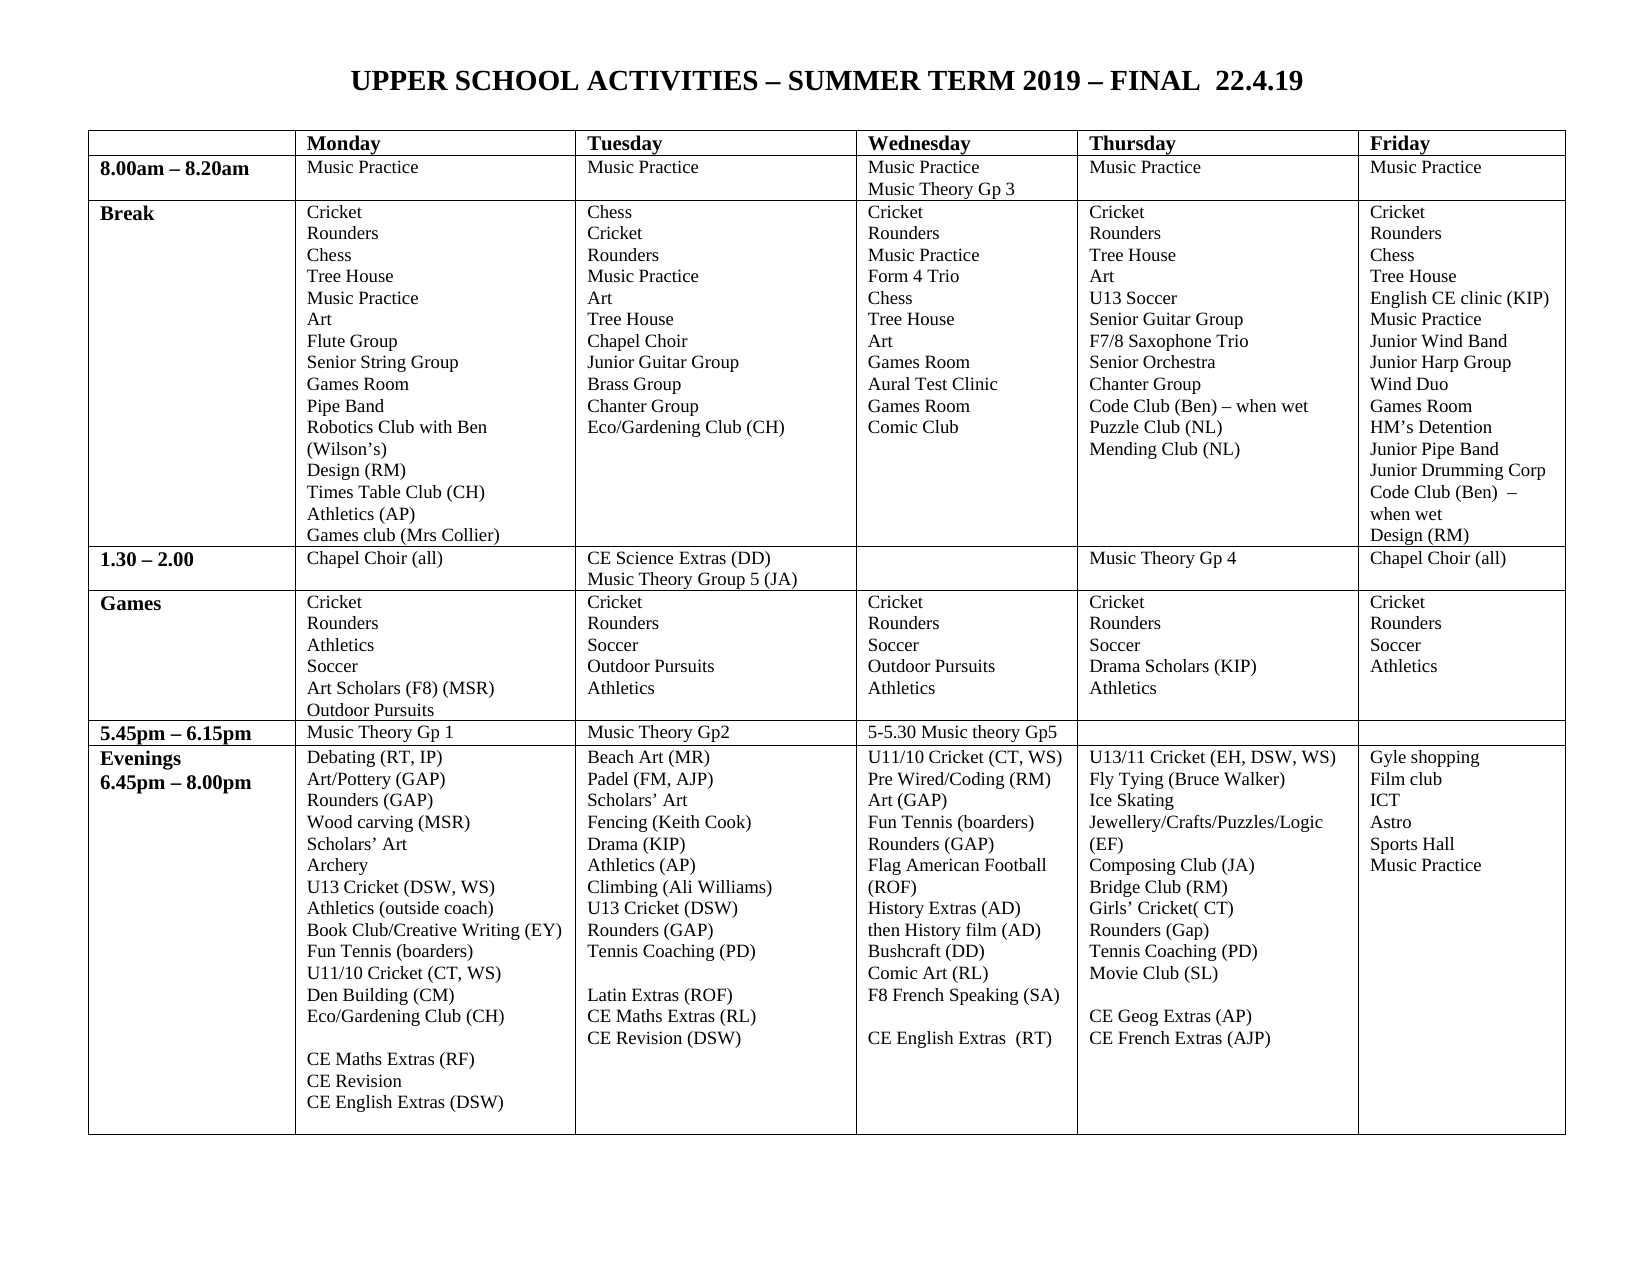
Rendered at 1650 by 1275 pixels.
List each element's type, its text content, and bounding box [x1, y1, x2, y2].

table_cell Music Theory Gp 4 [1078, 547, 1358, 590]
title UPPER SCHOOL ACTIVITIES – SUMMER TERM 2019 – FINAL 22.4.19 [89, 63, 1565, 97]
table_cell Music Practice [296, 156, 575, 199]
table_header Wednesday [857, 131, 1077, 155]
table_cell Cricket Rounders Soccer Athletics [1359, 591, 1565, 720]
table_header Monday [296, 131, 575, 155]
table_cell Music Theory Gp2 [576, 721, 856, 745]
table_cell U13/11 Cricket (EH, DSW, WS) Fly Tying (Bruce Walker) Ice Skating Jewellery/Crafts/Puzzles/Logic (EF) Composing Club (JA) Bridge Club (RM) Girls’ Cricket( CT) Rounders (Gap) Tennis Coaching (PD) Movie Club (SL) CE Geog Extras (AP) CE French Extras (AJP) [1078, 746, 1358, 1134]
table_cell 8.00am – 8.20am [89, 156, 295, 199]
table_cell Cricket Rounders Tree House Art U13 Soccer Senior Guitar Group F7/8 Saxophone Trio Senior Orchestra Chanter Group Code Club (Ben) – when wet Puzzle Club (NL) Mending Club (NL) [1078, 201, 1358, 546]
table_cell Games [89, 591, 295, 720]
table_cell Beach Art (MR) Padel (FM, AJP) Scholars’ Art Fencing (Keith Cook) Drama (KIP) Athletics (AP) Climbing (Ali Williams) U13 Cricket (DSW) Rounders (GAP) Tennis Coaching (PD) Latin Extras (ROF) CE Maths Extras (RL) CE Revision (DSW) [576, 746, 856, 1134]
table_cell U11/10 Cricket (CT, WS) Pre Wired/Coding (RM) Art (GAP) Fun Tennis (boarders) Rounders (GAP) Flag American Football (ROF) History Extras (AD) then History film (AD) Bushcraft (DD) Comic Art (RL) F8 French Speaking (SA) CE English Extras (RT) [857, 746, 1077, 1134]
table_cell Chapel Choir (all) [1359, 547, 1565, 590]
table_cell Debating (RT, IP) Art/Pottery (GAP) Rounders (GAP) Wood carving (MSR) Scholars’ Art Archery U13 Cricket (DSW, WS) Athletics (outside coach) Book Club/Creative Writing (EY) Fun Tennis (boarders) U11/10 Cricket (CT, WS) Den Building (CM) Eco/Gardening Club (CH) CE Maths Extras (RF) CE Revision CE English Extras (DSW) [296, 746, 575, 1134]
table_cell Cricket Rounders Chess Tree House English CE clinic (KIP) Music Practice Junior Wind Band Junior Harp Group Wind Duo Games Room HM’s Detention Junior Pipe Band Junior Drumming Corp Code Club (Ben) – when wet Design (RM) [1359, 201, 1565, 546]
table_cell Evenings 6.45pm – 8.00pm [89, 746, 295, 1134]
table_header Tuesday [576, 131, 856, 155]
table_cell Gyle shopping Film club ICT Astro Sports Hall Music Practice [1359, 746, 1565, 1134]
table_cell Cricket Rounders Music Practice Form 4 Trio Chess Tree House Art Games Room Aural Test Clinic Games Room Comic Club [857, 201, 1077, 546]
table_cell Music Practice [1078, 156, 1358, 199]
table_cell Cricket Rounders Athletics Soccer Art Scholars (F8) (MSR) Outdoor Pursuits [296, 591, 575, 720]
table_cell Music Practice [576, 156, 856, 199]
table_cell Cricket Rounders Soccer Outdoor Pursuits Athletics [857, 591, 1077, 720]
table_cell 5-5.30 Music theory Gp5 [857, 721, 1077, 745]
table_cell Cricket Rounders Chess Tree House Music Practice Art Flute Group Senior String Group Games Room Pipe Band Robotics Club with Ben (Wilson’s) Design (RM) Times Table Club (CH) Athletics (AP) Games club (Mrs Collier) [296, 201, 575, 546]
table_cell Cricket Rounders Soccer Outdoor Pursuits Athletics [576, 591, 856, 720]
table_cell Music Practice [1359, 156, 1565, 199]
table_cell Break [89, 201, 295, 546]
table_cell 5.45pm – 6.15pm [89, 721, 295, 745]
table_cell Music Practice Music Theory Gp 3 [857, 156, 1077, 199]
table_cell Cricket Rounders Soccer Drama Scholars (KIP) Athletics [1078, 591, 1358, 720]
table_cell [1078, 721, 1358, 745]
table_cell 1.30 – 2.00 [89, 547, 295, 590]
table_cell [1359, 721, 1565, 745]
table_header [89, 131, 295, 155]
table_cell CE Science Extras (DD) Music Theory Group 5 (JA) [576, 547, 856, 590]
table_cell Music Theory Gp 1 [296, 721, 575, 745]
table_header Friday [1359, 131, 1565, 155]
table_cell Chess Cricket Rounders Music Practice Art Tree House Chapel Choir Junior Guitar Group Brass Group Chanter Group Eco/Gardening Club (CH) [576, 201, 856, 546]
table_cell Chapel Choir (all) [296, 547, 575, 590]
table_header Thursday [1078, 131, 1358, 155]
table_cell [857, 547, 1077, 590]
